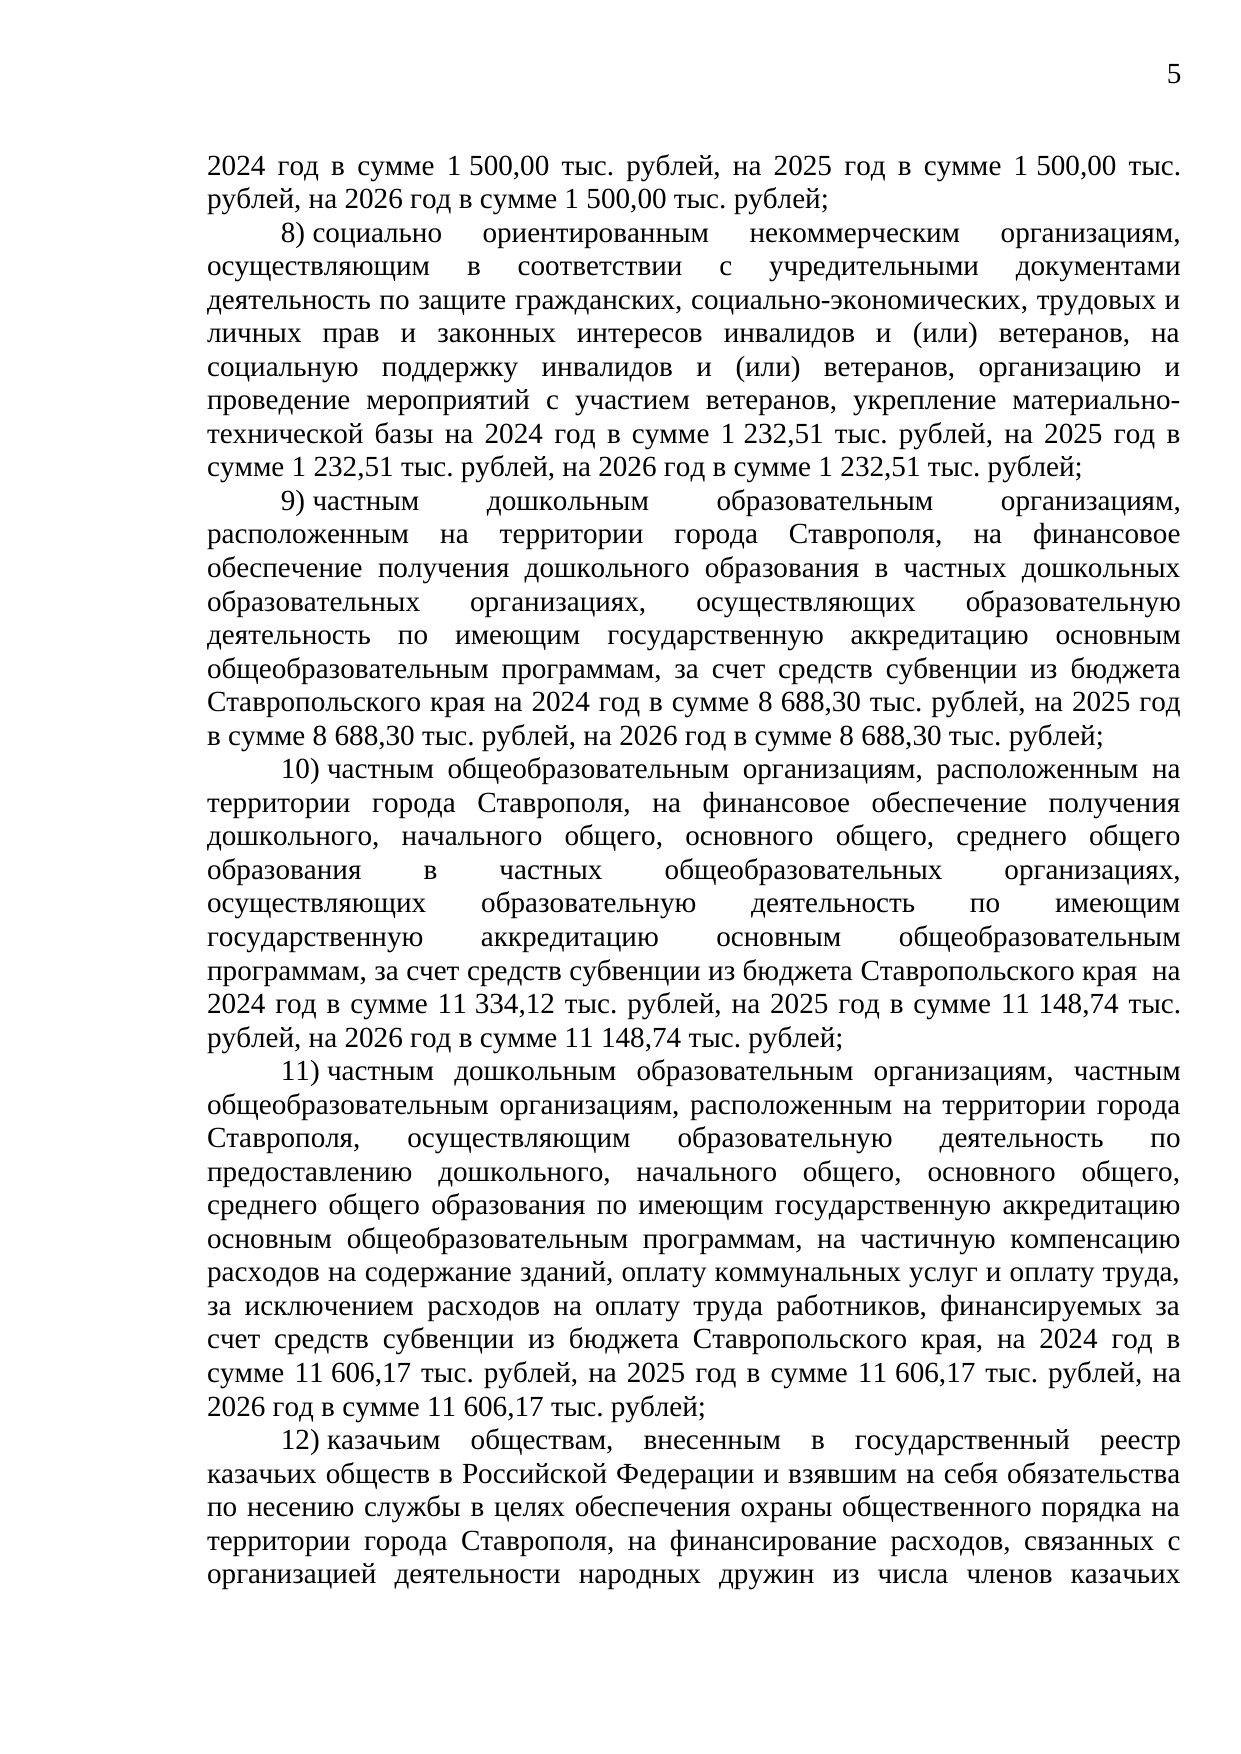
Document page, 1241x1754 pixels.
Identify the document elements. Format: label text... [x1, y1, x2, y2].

text 8) социально ориентированным некоммерческим организациям, осуществляющим в соответствии с учредительными документами деятельность по защите гражданских, социально-экономических, трудовых и личных прав и законных интересов инвалидов и (или) ветеранов, на социальную поддержку инвалидов и (или) ветеранов, организацию и проведение мероприятий с участием ветеранов, укрепление материально-технической базы на 2024 год в сумме 1 232,51 тыс. рублей, на 2025 год в сумме 1 232,51 тыс. рублей, на 2026 год в сумме 1 232,51 тыс. рублей; [207, 215, 1181, 483]
text 9) частным дошкольным образовательным организациям, расположенным на территории города Ставрополя, на финансовое обеспечение получения дошкольного образования в частных дошкольных образовательных организациях, осуществляющих образовательную деятельность по имеющим государственную аккредитацию основным общеобразовательным программам, за счет средств субвенции из бюджета Ставропольского края на 2024 год в сумме 8 688,30 тыс. рублей, на 2025 год в сумме 8 688,30 тыс. рублей, на 2026 год в сумме 8 688,30 тыс. рублей; [207, 483, 1181, 751]
text 11) частным дошкольным образовательным организациям, частным общеобразовательным организациям, расположенным на территории города Ставрополя, осуществляющим образовательную деятельность по предоставлению дошкольного, начального общего, основного общего, среднего общего образования по имеющим государственную аккредитацию основным общеобразовательным программам, на частичную компенсацию расходов на содержание зданий, оплату коммунальных услуг и оплату труда, за исключением расходов на оплату труда работников, финансируемых за счет средств субвенции из бюджета Ставропольского края, на 2024 год в сумме 11 606,17 тыс. рублей, на 2025 год в сумме 11 606,17 тыс. рублей, на 2026 год в сумме 11 606,17 тыс. рублей; [207, 1053, 1181, 1422]
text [207, 148, 1181, 215]
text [207, 1422, 1181, 1590]
text 10) частным общеобразовательным организациям, расположенным на территории города Ставрополя, на финансовое обеспечение получения дошкольного, начального общего, основного общего, среднего общего образования в частных общеобразовательных организациях, осуществляющих образовательную деятельность по имеющим государственную аккредитацию основным общеобразовательным программам, за счет средств субвенции из бюджета Ставропольского края на 2024 год в сумме 11 334,12 тыс. рублей, на 2025 год в сумме 11 148,74 тыс. рублей, на 2026 год в сумме 11 148,74 тыс. рублей; [207, 751, 1181, 1053]
